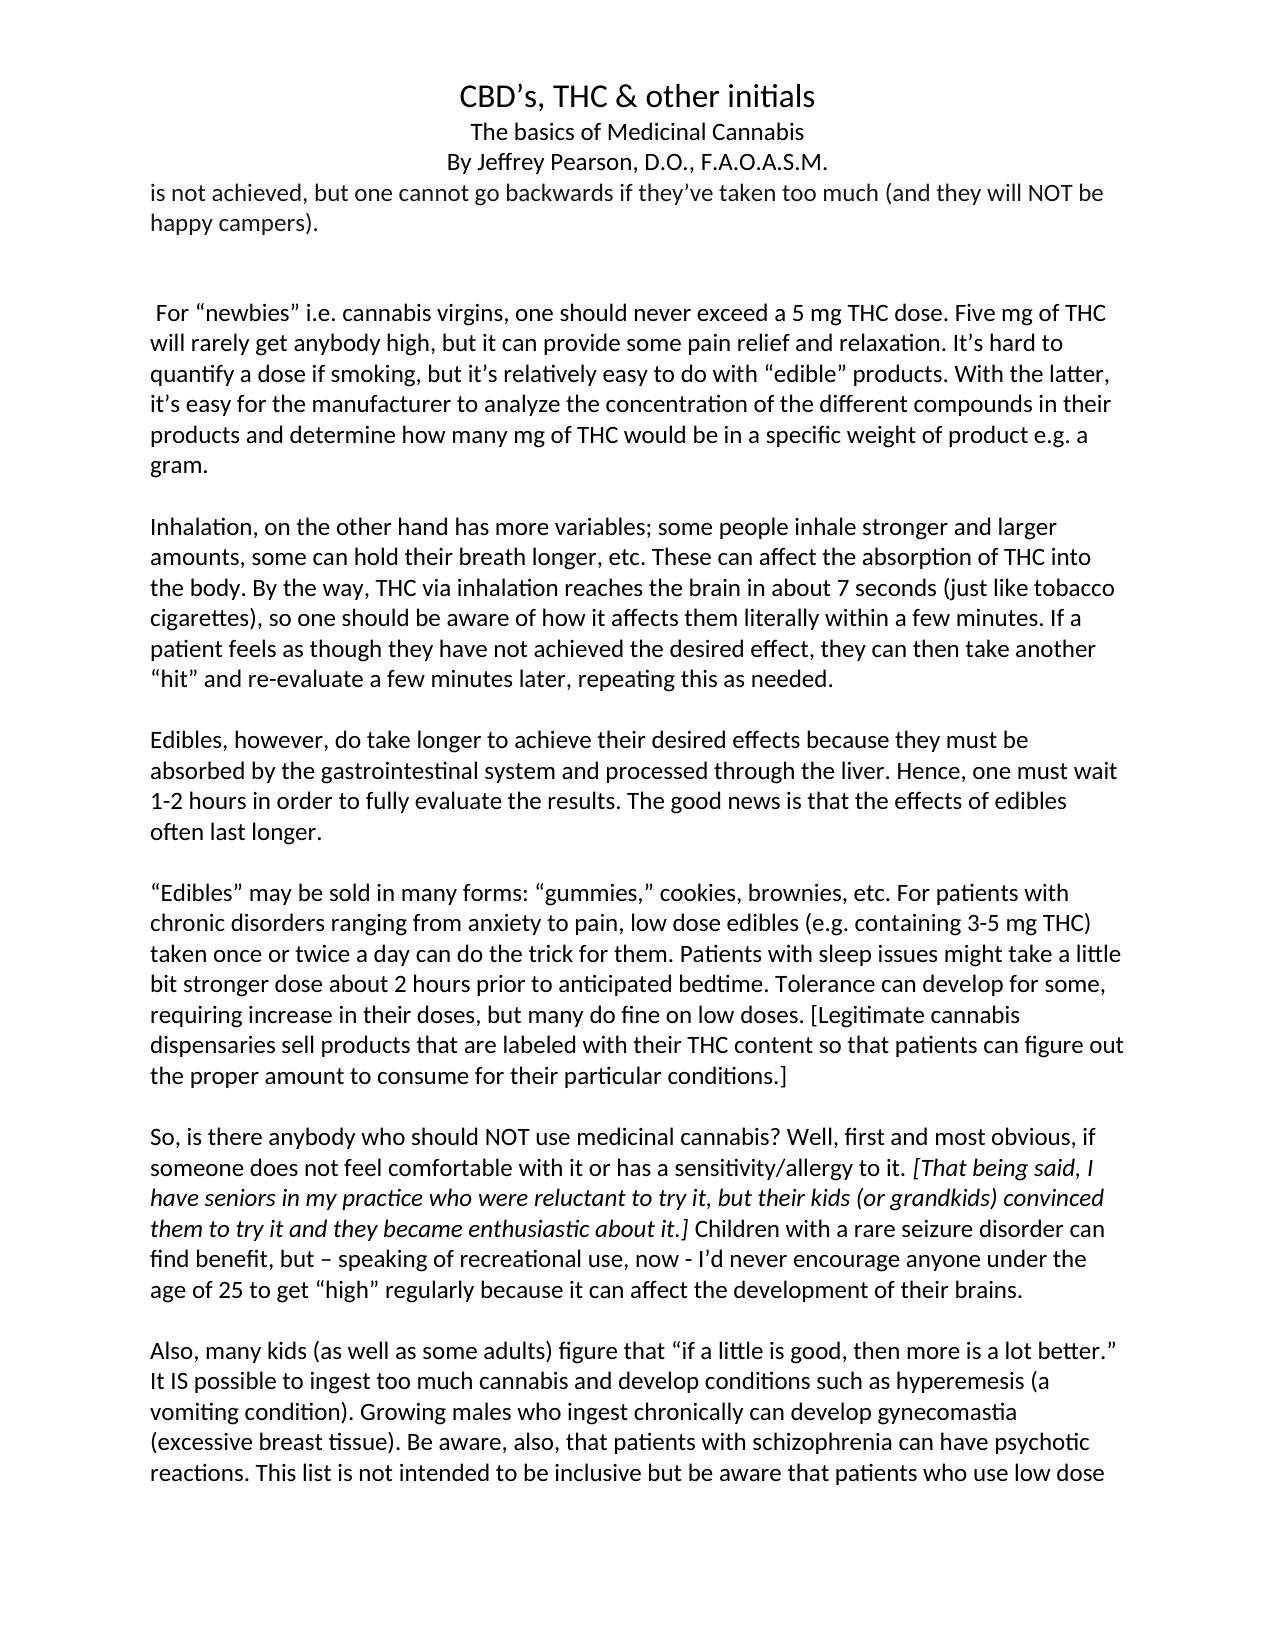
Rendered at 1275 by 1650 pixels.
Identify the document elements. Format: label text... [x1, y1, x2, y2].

text So, is there anybody who should NOT use medicinal cannabis? Well, first and most obvious, if someone does not feel comfortable with it or has a sensitivity/allergy to it. [That being said, I have seniors in my practice who were reluctant to try it, but their kids (or grandkids) convinced them to try it and they became enthusiastic about it.] Children with a rare seizure disorder can find benefit, but – speaking of recreational use, now - I’d never encourage anyone under the age of 25 to get “high” regularly because it can affect the development of their brains. [150, 1121, 1125, 1304]
text “Edibles” may be sold in many forms: “gummies,” cookies, brownies, etc. For patients with chronic disorders ranging from anxiety to pain, low dose edibles (e.g. containing 3-5 mg THC) taken once or twice a day can do the trick for them. Patients with sleep issues might take a little bit stronger dose about 2 hours prior to anticipated bedtime. Tolerance can develop for some, requiring increase in their doses, but many do fine on low doses. [Legitimate cannabis dispensaries sell products that are labeled with their THC content so that patients can figure out the proper amount to consume for their particular conditions.] [150, 877, 1125, 1091]
text Inhalation, on the other hand has more variables; some people inhale stronger and larger amounts, some can hold their breath longer, etc. These can affect the absorption of THC into the body. By the way, THC via inhalation reaches the brain in about 7 seconds (just like tobacco cigarettes), so one should be aware of how it affects them literally within a few minutes. If a patient feels as though they have not achieved the desired effect, they can then take another “hit” and re-evaluate a few minutes later, repeating this as needed. [150, 511, 1125, 694]
text For “newbies” i.e. cannabis virgins, one should never exceed a 5 mg THC dose. Five mg of THC will rarely get anybody high, but it can provide some pain relief and relaxation. It’s hard to quantify a dose if smoking, but it’s relatively easy to do with “edible” products. With the latter, it’s easy for the manufacturer to analyze the concentration of the different compounds in their products and determine how many mg of THC would be in a specific weight of product e.g. a gram. [150, 297, 1125, 480]
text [150, 1335, 1125, 1487]
text Edibles, however, do take longer to achieve their desired effects because they must be absorbed by the gastrointestinal system and processed through the liver. Hence, one must wait 1-2 hours in order to fully evaluate the results. The good news is that the effects of edibles often last longer. [150, 724, 1125, 846]
